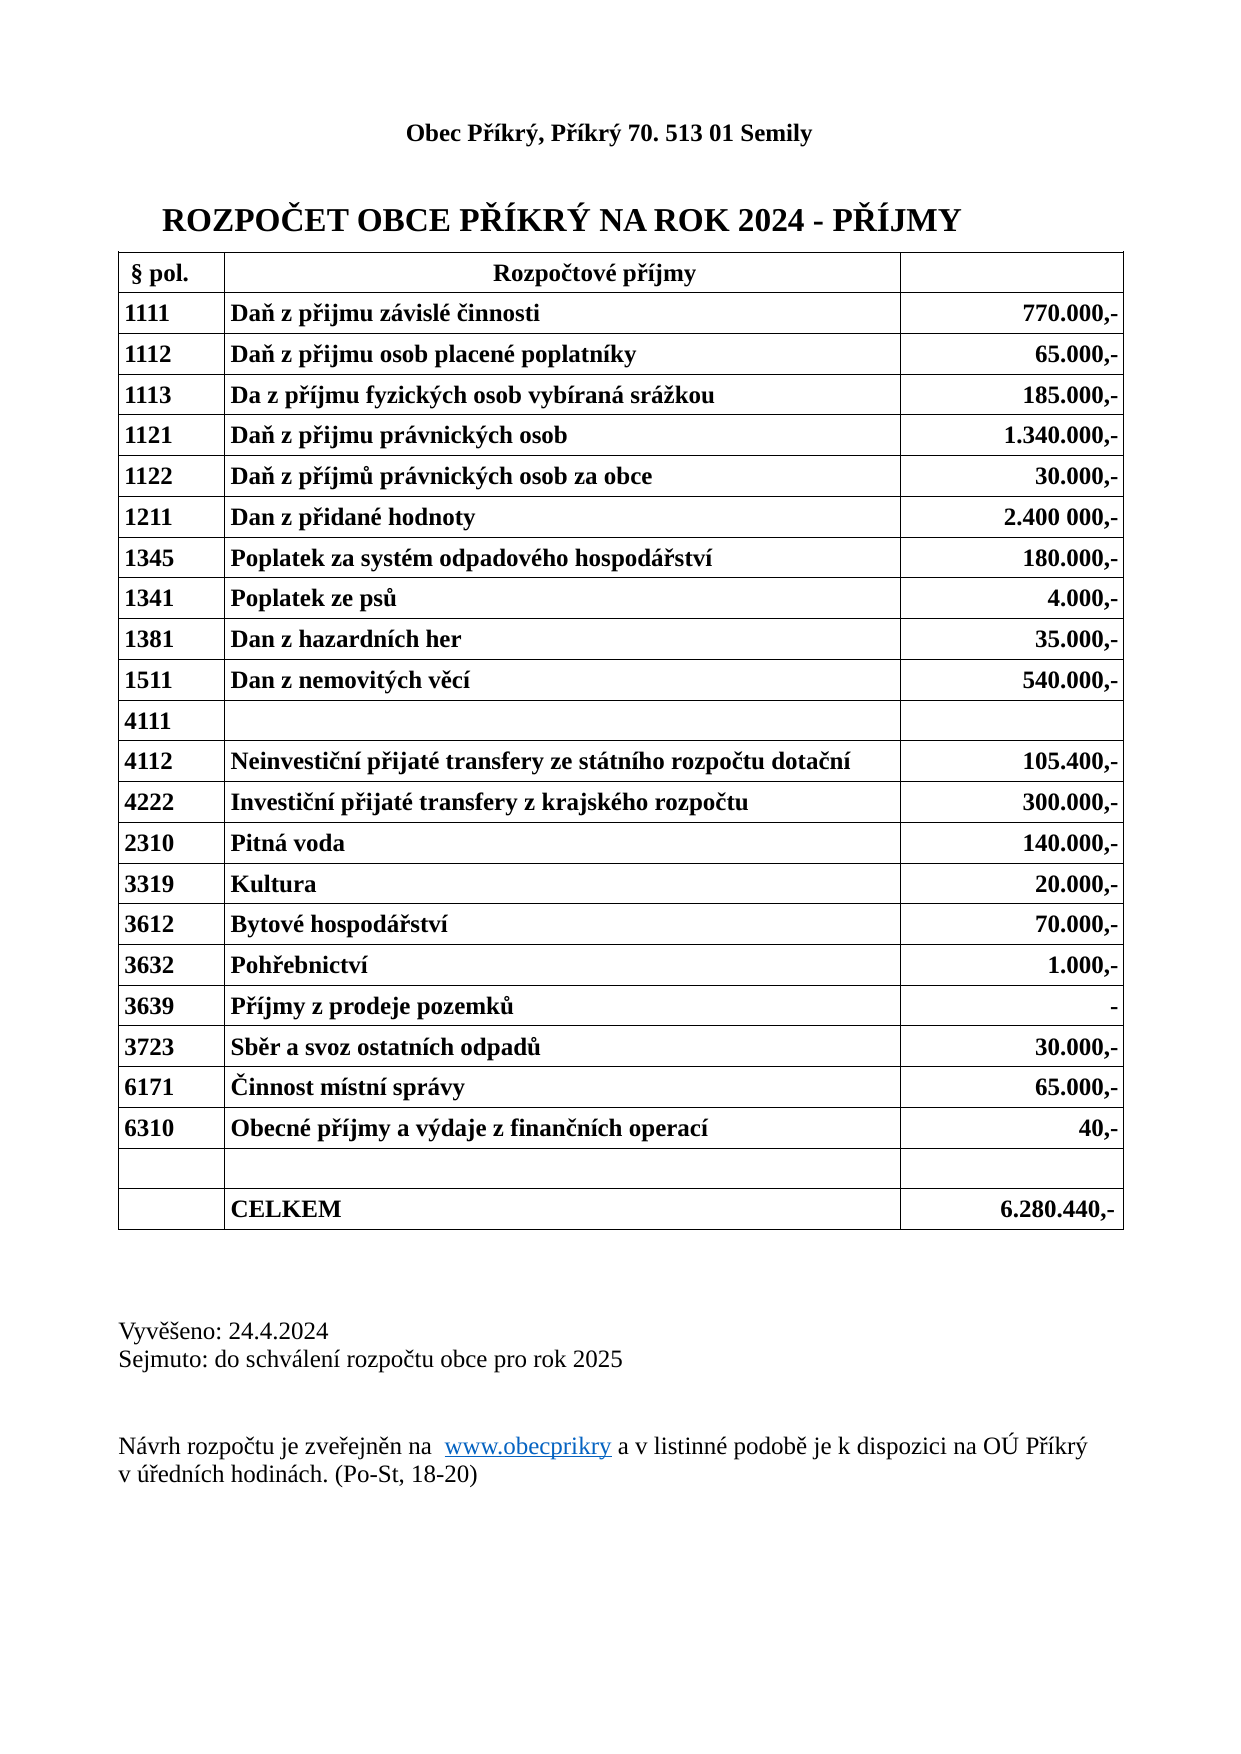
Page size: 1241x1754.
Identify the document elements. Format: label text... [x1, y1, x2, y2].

table_cell Dan z nemovitých věcí [225, 660, 900, 699]
table_cell 1112 [119, 334, 224, 374]
table_cell 1.000,- [901, 945, 1123, 984]
table_cell Da z příjmu fyzických osob vybíraná srážkou [225, 375, 900, 414]
table_cell 1211 [119, 497, 224, 537]
table_cell [119, 1189, 224, 1229]
table_cell [119, 1149, 224, 1188]
table_cell 1.340.000,- [901, 415, 1123, 455]
table_cell Daň z přijmu právnických osob [225, 415, 900, 455]
table_cell 20.000,- [901, 864, 1123, 903]
table_cell Obecné příjmy a výdaje z finančních operací [225, 1108, 900, 1147]
table_cell 770.000,- [901, 293, 1123, 333]
table_cell 1345 [119, 538, 224, 577]
table_cell 65.000,- [901, 1067, 1123, 1107]
table_cell 185.000,- [901, 375, 1123, 414]
table_cell Poplatek za systém odpadového hospodářství [225, 538, 900, 577]
table_cell Poplatek ze psů [225, 578, 900, 618]
text Návrh rozpočtu je zveřejněn na www.obecprikry a v listinné podobě je k dispozici na OÚ Příkrý [118, 1431, 1122, 1459]
table_cell 3632 [119, 945, 224, 984]
table_cell CELKEM [225, 1189, 900, 1229]
table_cell 65.000,- [901, 334, 1123, 374]
table_cell Daň z příjmů právnických osob za obce [225, 456, 900, 496]
table_cell 1113 [119, 375, 224, 414]
table_cell 3639 [119, 986, 224, 1025]
table_cell Činnost místní správy [225, 1067, 900, 1107]
table_cell Pohřebnictví [225, 945, 900, 984]
table_cell Daň z přijmu osob placené poplatníky [225, 334, 900, 374]
table_cell 3723 [119, 1026, 224, 1066]
table_cell 6.280.440,- [901, 1189, 1123, 1229]
table_cell 140.000,- [901, 823, 1123, 862]
table_cell 4111 [119, 701, 224, 740]
table_cell 105.400,- [901, 741, 1123, 781]
table_cell Sběr a svoz ostatních odpadů [225, 1026, 900, 1066]
table_cell - [901, 986, 1123, 1025]
table_cell Dan z hazardních her [225, 619, 900, 659]
text Obec Příkrý, Příkrý 70. 513 01 Semily [118, 118, 1122, 147]
table_cell 1341 [119, 578, 224, 618]
table_cell 3319 [119, 864, 224, 903]
table_cell 2310 [119, 823, 224, 862]
table_cell 1121 [119, 415, 224, 455]
table_cell [901, 701, 1123, 740]
table_cell 180.000,- [901, 538, 1123, 577]
table_cell 3612 [119, 904, 224, 944]
table_cell Příjmy z prodeje pozemků [225, 986, 900, 1025]
text Sejmuto: do schválení rozpočtu obce pro rok 2025 [118, 1344, 1122, 1373]
table_cell 1511 [119, 660, 224, 699]
table_cell [901, 1149, 1123, 1188]
table_header § pol. [119, 253, 224, 292]
text ROZPOČET OBCE PŘÍKRÝ NA ROK 2024 - PŘÍJMY [118, 201, 1122, 239]
table_cell 6171 [119, 1067, 224, 1107]
table_cell 6310 [119, 1108, 224, 1147]
table_cell 35.000,- [901, 619, 1123, 659]
table_cell 4222 [119, 782, 224, 822]
table_cell 1122 [119, 456, 224, 496]
text v úředních hodinách. (Po-St, 18-20) [118, 1459, 1122, 1488]
table_cell 70.000,- [901, 904, 1123, 944]
table_cell 300.000,- [901, 782, 1123, 822]
table_cell Dan z přidané hodnoty [225, 497, 900, 537]
text Vyvěšeno: 24.4.2024 [118, 1316, 1122, 1344]
table_cell 1381 [119, 619, 224, 659]
table_cell 1111 [119, 293, 224, 333]
table_cell 40,- [901, 1108, 1123, 1147]
table_cell Daň z přijmu závislé činnosti [225, 293, 900, 333]
table_header Rozpočtové příjmy [225, 253, 900, 292]
table_cell 30.000,- [901, 1026, 1123, 1066]
table_cell Kultura [225, 864, 900, 903]
table_cell [225, 1149, 900, 1188]
table_cell Neinvestiční přijaté transfery ze státního rozpočtu dotační [225, 741, 900, 781]
table_cell [225, 701, 900, 740]
table_header [901, 253, 1123, 292]
table_cell 2.400 000,- [901, 497, 1123, 537]
table_cell 540.000,- [901, 660, 1123, 699]
table_cell 30.000,- [901, 456, 1123, 496]
table_cell Pitná voda [225, 823, 900, 862]
table_cell 4.000,- [901, 578, 1123, 618]
table_cell Investiční přijaté transfery z krajského rozpočtu [225, 782, 900, 822]
table_cell Bytové hospodářství [225, 904, 900, 944]
table_cell 4112 [119, 741, 224, 781]
